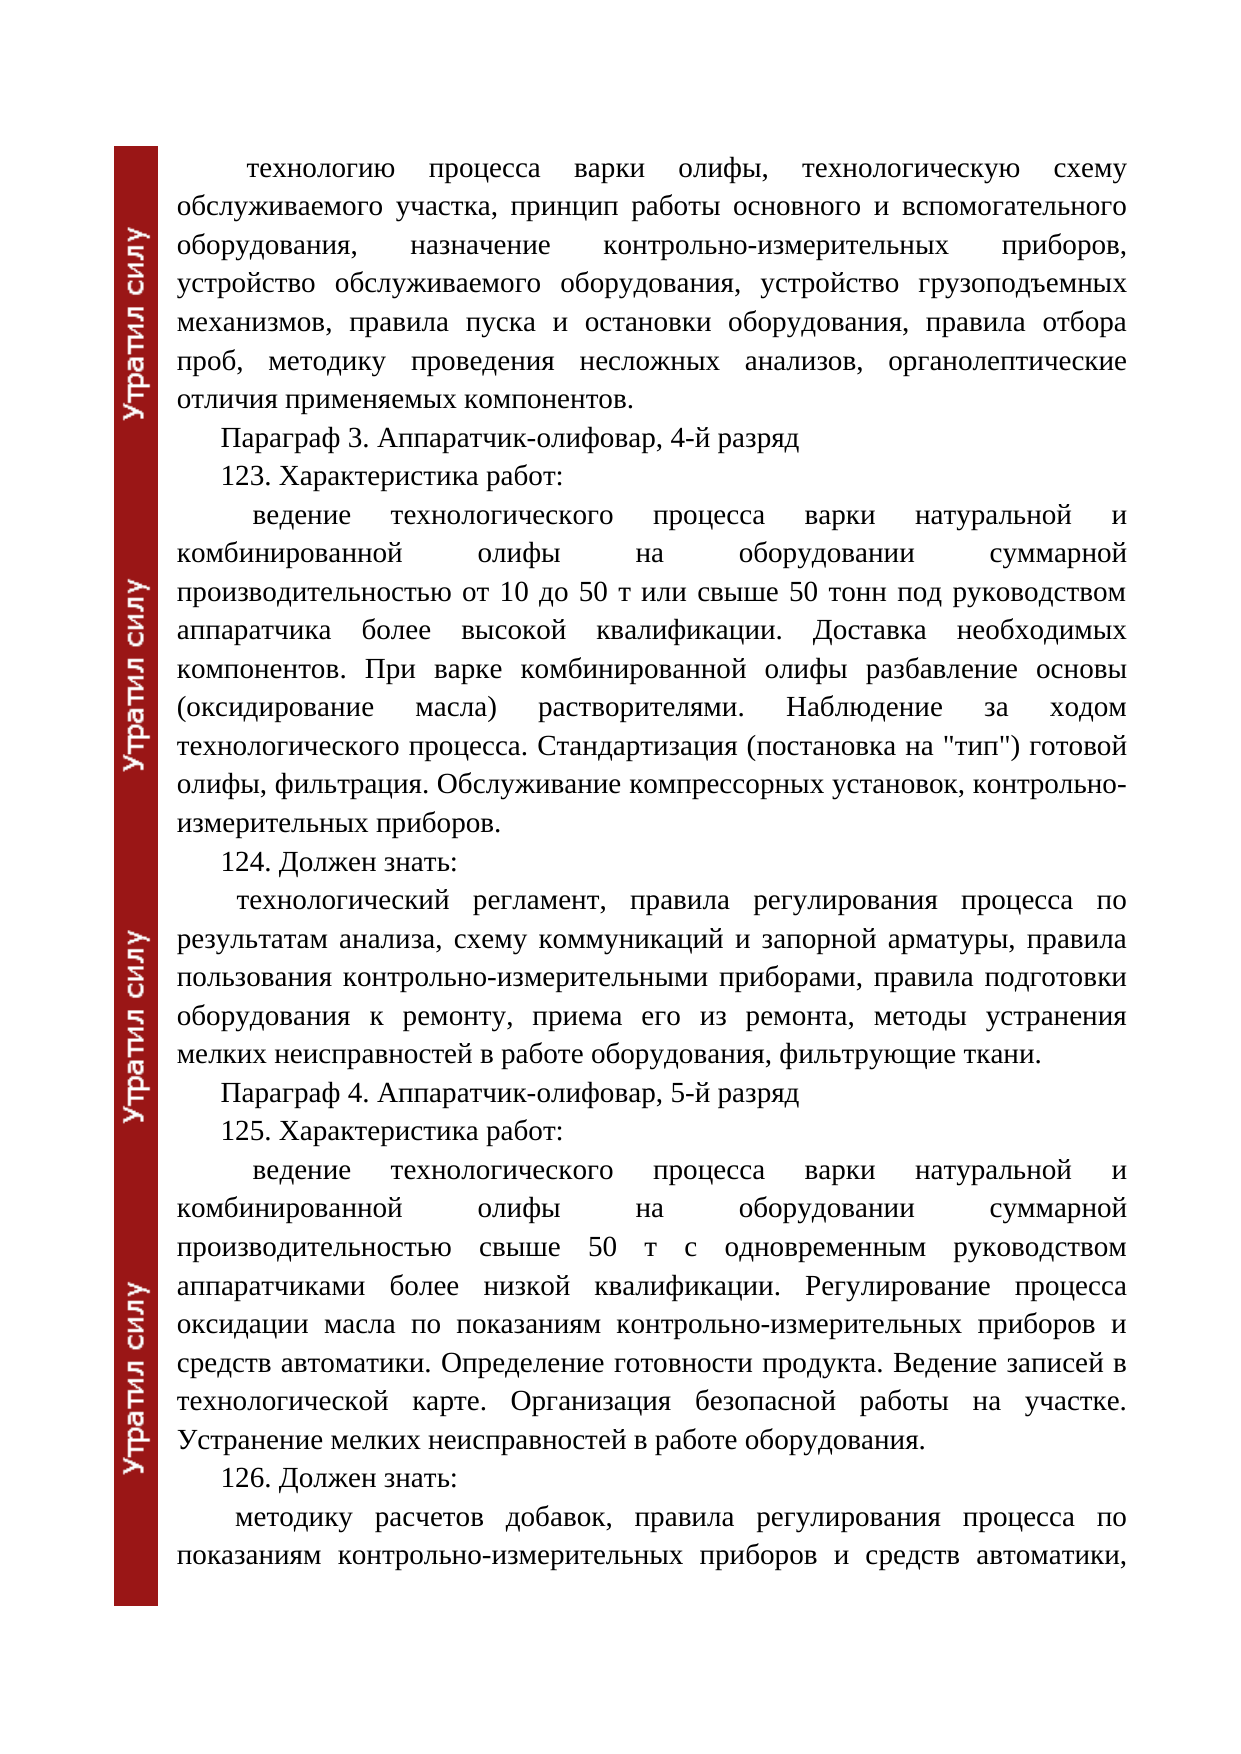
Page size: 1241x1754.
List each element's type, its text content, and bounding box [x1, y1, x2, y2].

text ведение технологического процесса варки натуральной и комбинированной олифы на оборудовании суммарной производительностью свыше 50 т с одновременным руководством аппаратчиками более низкой квалификации. Регулирование процесса оксидации масла по показаниям контрольно-измерительных приборов и средств автоматики. Определение готовности продукта. Ведение записей в технологической карте. Организация безопасной работы на участке. Устранение мелких неисправностей в работе оборудования. [112, 1152, 1128, 1455]
text технологический регламент, правила регулирования процесса по результатам анализа, схему коммуникаций и запорной арматуры, правила пользования контрольно-измерительными приборами, правила подготовки оборудования к ремонту, приема его из ремонта, методы устранения мелких неисправностей в работе оборудования, фильтрующие ткани. [112, 882, 1128, 1070]
picture [114, 1494, 158, 1499]
text Параграф 4. Аппаратчик-олифовар, 5-й разряд [112, 1075, 1128, 1108]
text технологию процесса варки олифы, технологическую схему обслуживаемого участка, принцип работы основного и вспомогательного оборудования, назначение контрольно-измерительных приборов, устройство обслуживаемого оборудования, устройство грузоподъемных механизмов, правила пуска и остановки оборудования, правила отбора проб, методику проведения несложных анализов, органолептические отличия применяемых компонентов. [112, 150, 1128, 415]
picture [114, 1070, 158, 1075]
picture [114, 1108, 158, 1113]
picture [114, 1147, 158, 1152]
picture [114, 877, 158, 882]
text 123. Характеристика работ: [112, 458, 1128, 492]
text 125. Характеристика работ: [112, 1113, 1128, 1147]
picture [114, 415, 158, 420]
picture [114, 146, 158, 150]
picture [114, 453, 158, 458]
picture [114, 492, 158, 497]
picture [114, 839, 158, 844]
text 124. Должен знать: [112, 844, 1128, 877]
picture [114, 1455, 158, 1460]
text Параграф 3. Аппаратчик-олифовар, 4-й разряд [112, 420, 1128, 453]
picture [114, 1571, 158, 1606]
text 126. Должен знать: [112, 1460, 1128, 1494]
text ведение технологического процесса варки натуральной и комбинированной олифы на оборудовании суммарной производительностью от 10 до 50 т или свыше 50 тонн под руководством аппаратчика более высокой квалификации. Доставка необходимых компонентов. При варке комбинированной олифы разбавление основы (оксидирование масла) растворителями. Наблюдение за ходом технологического процесса. Стандартизация (постановка на "тип") готовой олифы, фильтрация. Обслуживание компрессорных установок, контрольно-измерительных приборов. [112, 497, 1128, 839]
